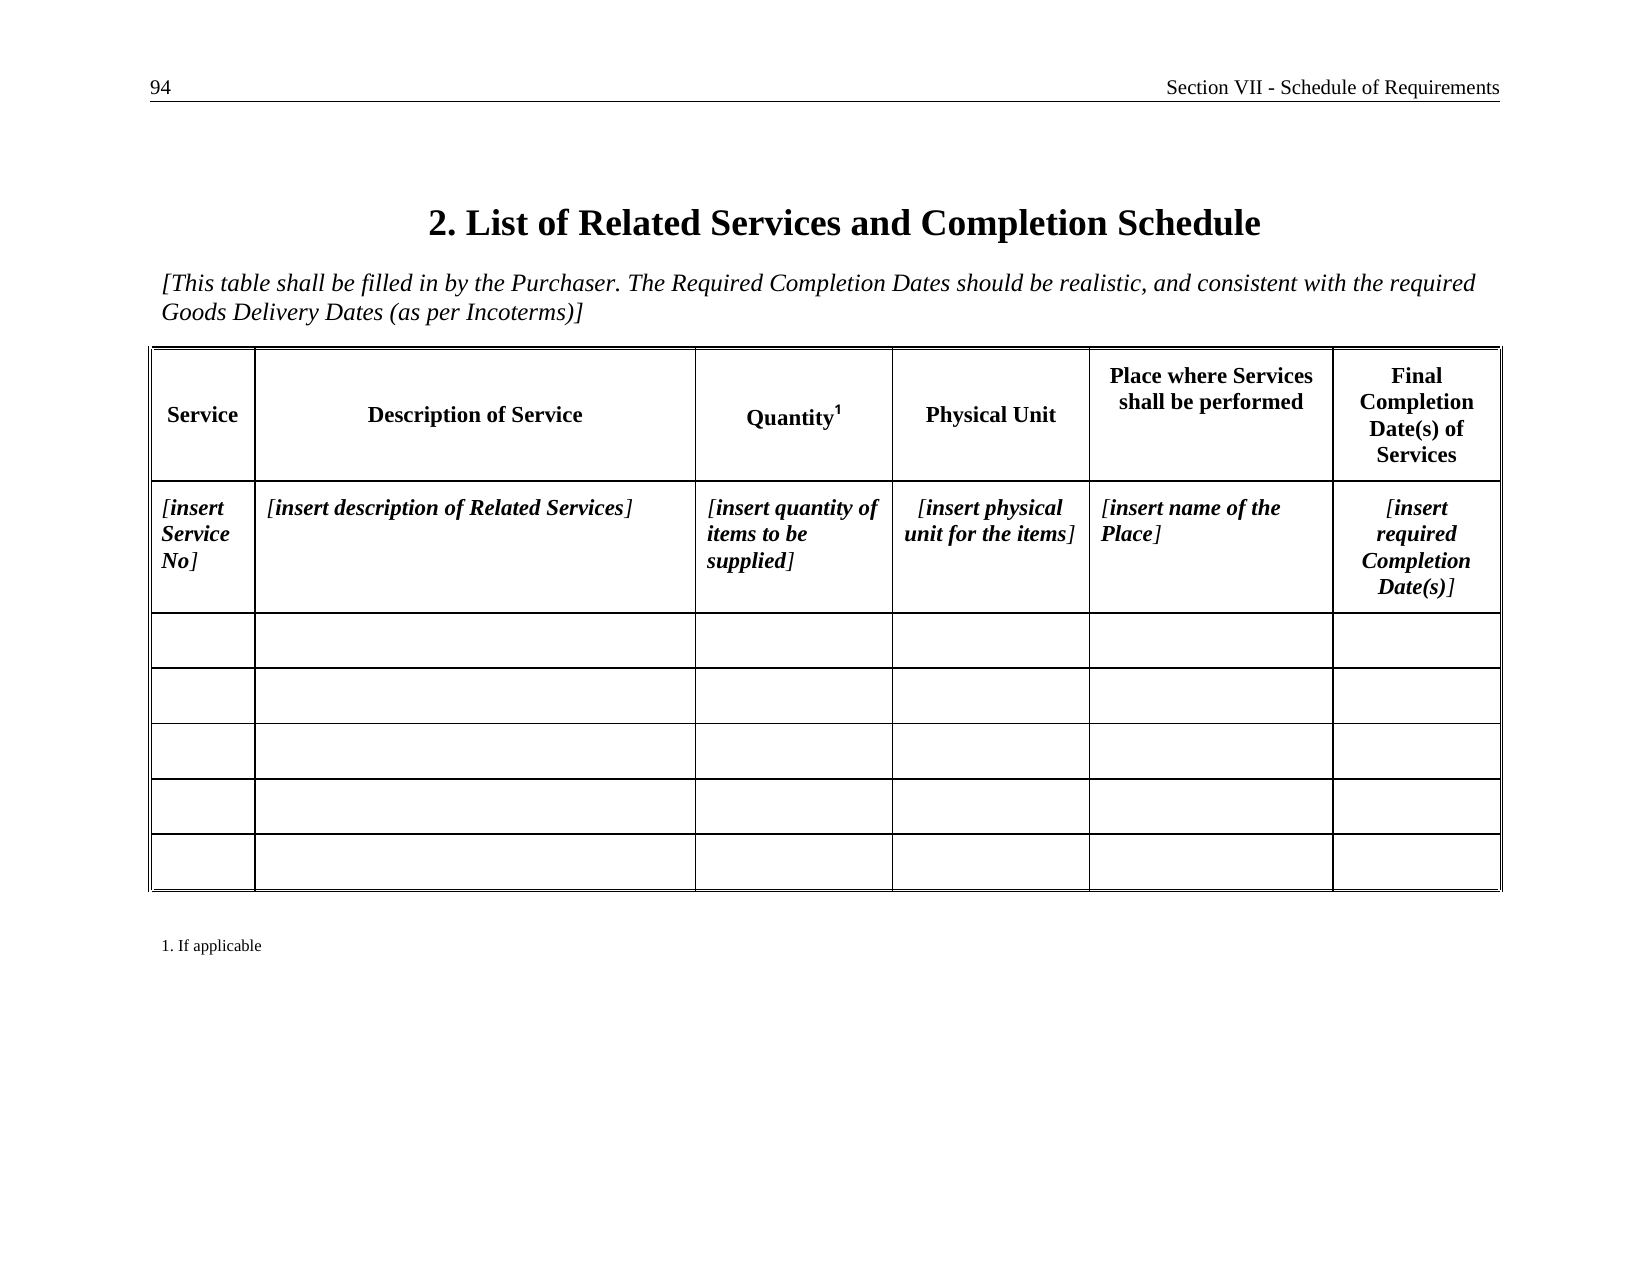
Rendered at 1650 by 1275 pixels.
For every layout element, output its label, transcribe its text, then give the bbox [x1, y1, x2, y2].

table_cell [insert physical unit for the items] [893, 482, 1089, 612]
table_cell [696, 780, 892, 833]
table_cell [893, 724, 1089, 778]
table_cell [893, 780, 1089, 833]
table_cell Description of Service [256, 350, 695, 480]
table_cell [893, 669, 1089, 723]
table_cell [1090, 669, 1332, 723]
table_cell [152, 780, 254, 833]
table_cell [256, 614, 695, 667]
table_header List of Related Services and Completion Schedule [This table shall be filled in by the Purchaser. The Required Completion Dates should be realistic, and consistent with the required Goods Delivery Dates (as per Incoterms)] [150, 188, 1502, 346]
table_cell [1334, 835, 1500, 888]
table_cell Place where Services shall be performed [1090, 350, 1332, 480]
table_cell [insert required Completion Date(s)] [1334, 482, 1500, 612]
table_cell [insert quantity of items to be supplied] [696, 482, 892, 612]
table_cell 1. If applicable [150, 889, 1502, 967]
table_cell [1090, 835, 1332, 888]
table_cell [152, 835, 254, 888]
table_cell [256, 724, 695, 778]
table_cell Service [150, 346, 254, 480]
table_cell [256, 780, 695, 833]
table_cell [1334, 780, 1500, 833]
table_cell [insert description of Related Services] [256, 482, 695, 612]
table_cell [1090, 780, 1332, 833]
table_cell [insert name of the Place] [1090, 482, 1332, 612]
table_cell [152, 669, 254, 723]
table_cell [696, 669, 892, 723]
table_cell Final Completion Date(s) of Services [1334, 346, 1502, 480]
table_cell Quantity1 [696, 350, 892, 480]
table_cell [152, 614, 254, 667]
table_cell [256, 669, 695, 723]
table_cell [696, 724, 892, 778]
table_cell [152, 724, 254, 778]
table_cell [1334, 669, 1500, 723]
table_cell [1334, 724, 1500, 778]
table_cell [1334, 614, 1500, 667]
table_cell [1090, 614, 1332, 667]
table_cell [1090, 724, 1332, 778]
table_cell Physical Unit [893, 350, 1089, 480]
table_cell [696, 835, 892, 888]
table_cell [696, 614, 892, 667]
table_cell [893, 614, 1089, 667]
table_cell [893, 835, 1089, 888]
table_cell [insert Service No] [152, 482, 254, 612]
table_cell [256, 835, 695, 888]
